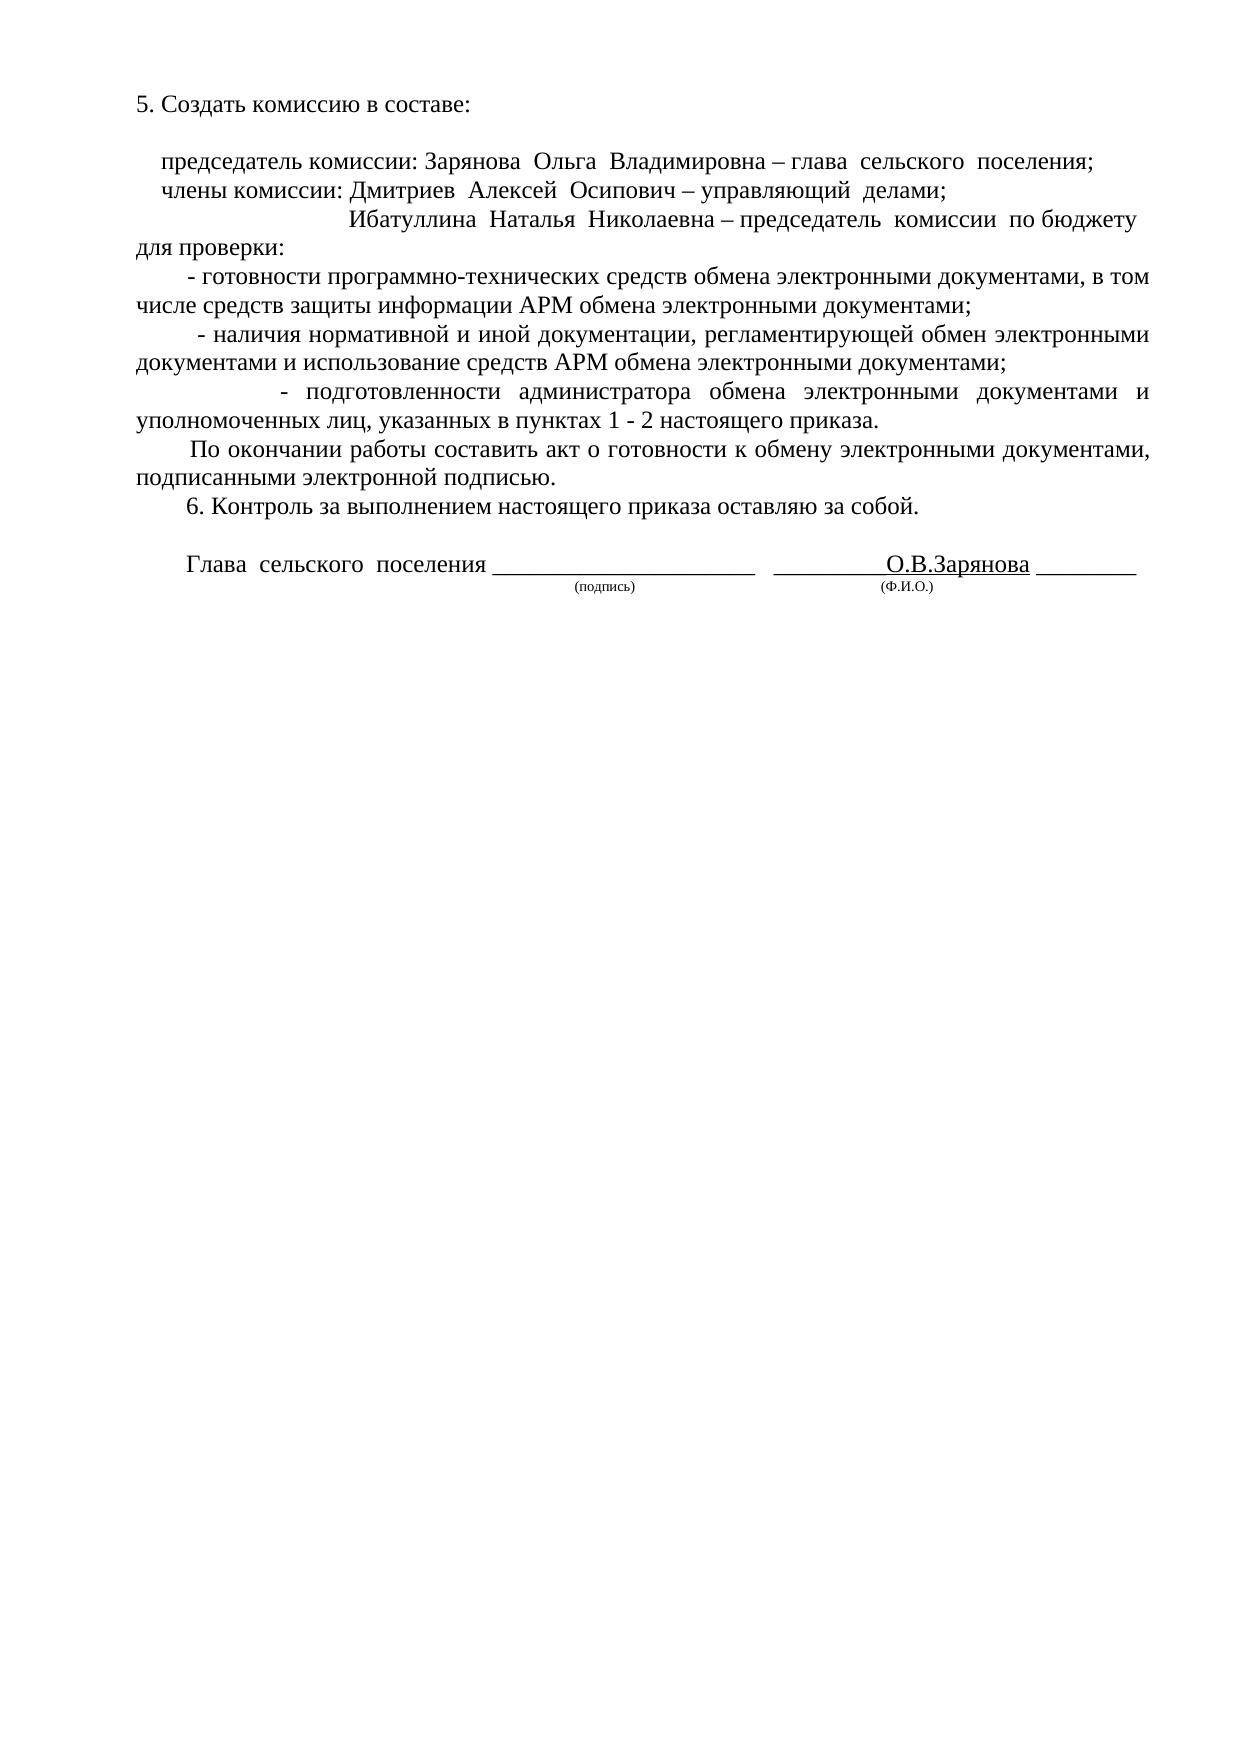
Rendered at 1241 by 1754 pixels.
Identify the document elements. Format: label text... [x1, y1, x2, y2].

text 5. Создать комиссию в составе: [136, 89, 1152, 117]
text Глава сельского поселения _____________________ _________О.В.Зарянова ________ [136, 549, 1152, 577]
text - готовности программно-технических средств обмена электронными документами, в том числе средств защиты информации АРМ обмена электронными документами; [136, 261, 1152, 319]
text - подготовленности администратора обмена электронными документами и уполномоченных лиц, указанных в пунктах 1 - 2 настоящего приказа. [136, 376, 1152, 434]
text председатель комиссии: Зарянова Ольга Владимировна – глава сельского поселения; [136, 146, 1152, 175]
text для проверки: [136, 232, 1152, 261]
text члены комиссии: Дмитриев Алексей Осипович – управляющий делами; [136, 175, 1152, 204]
text (подпись) (Ф.И.О.) [136, 577, 1152, 606]
text По окончании работы составить акт о готовности к обмену электронными документами, подписанными электронной подписью. [136, 434, 1152, 491]
text 6. Контроль за выполнением настоящего приказа оставляю за собой. [136, 491, 1152, 520]
text Ибатуллина Наталья Николаевна – председатель комиссии по бюджету [136, 204, 1152, 232]
text - наличия нормативной и иной документации, регламентирующей обмен электронными документами и использование средств АРМ обмена электронными документами; [136, 319, 1152, 376]
